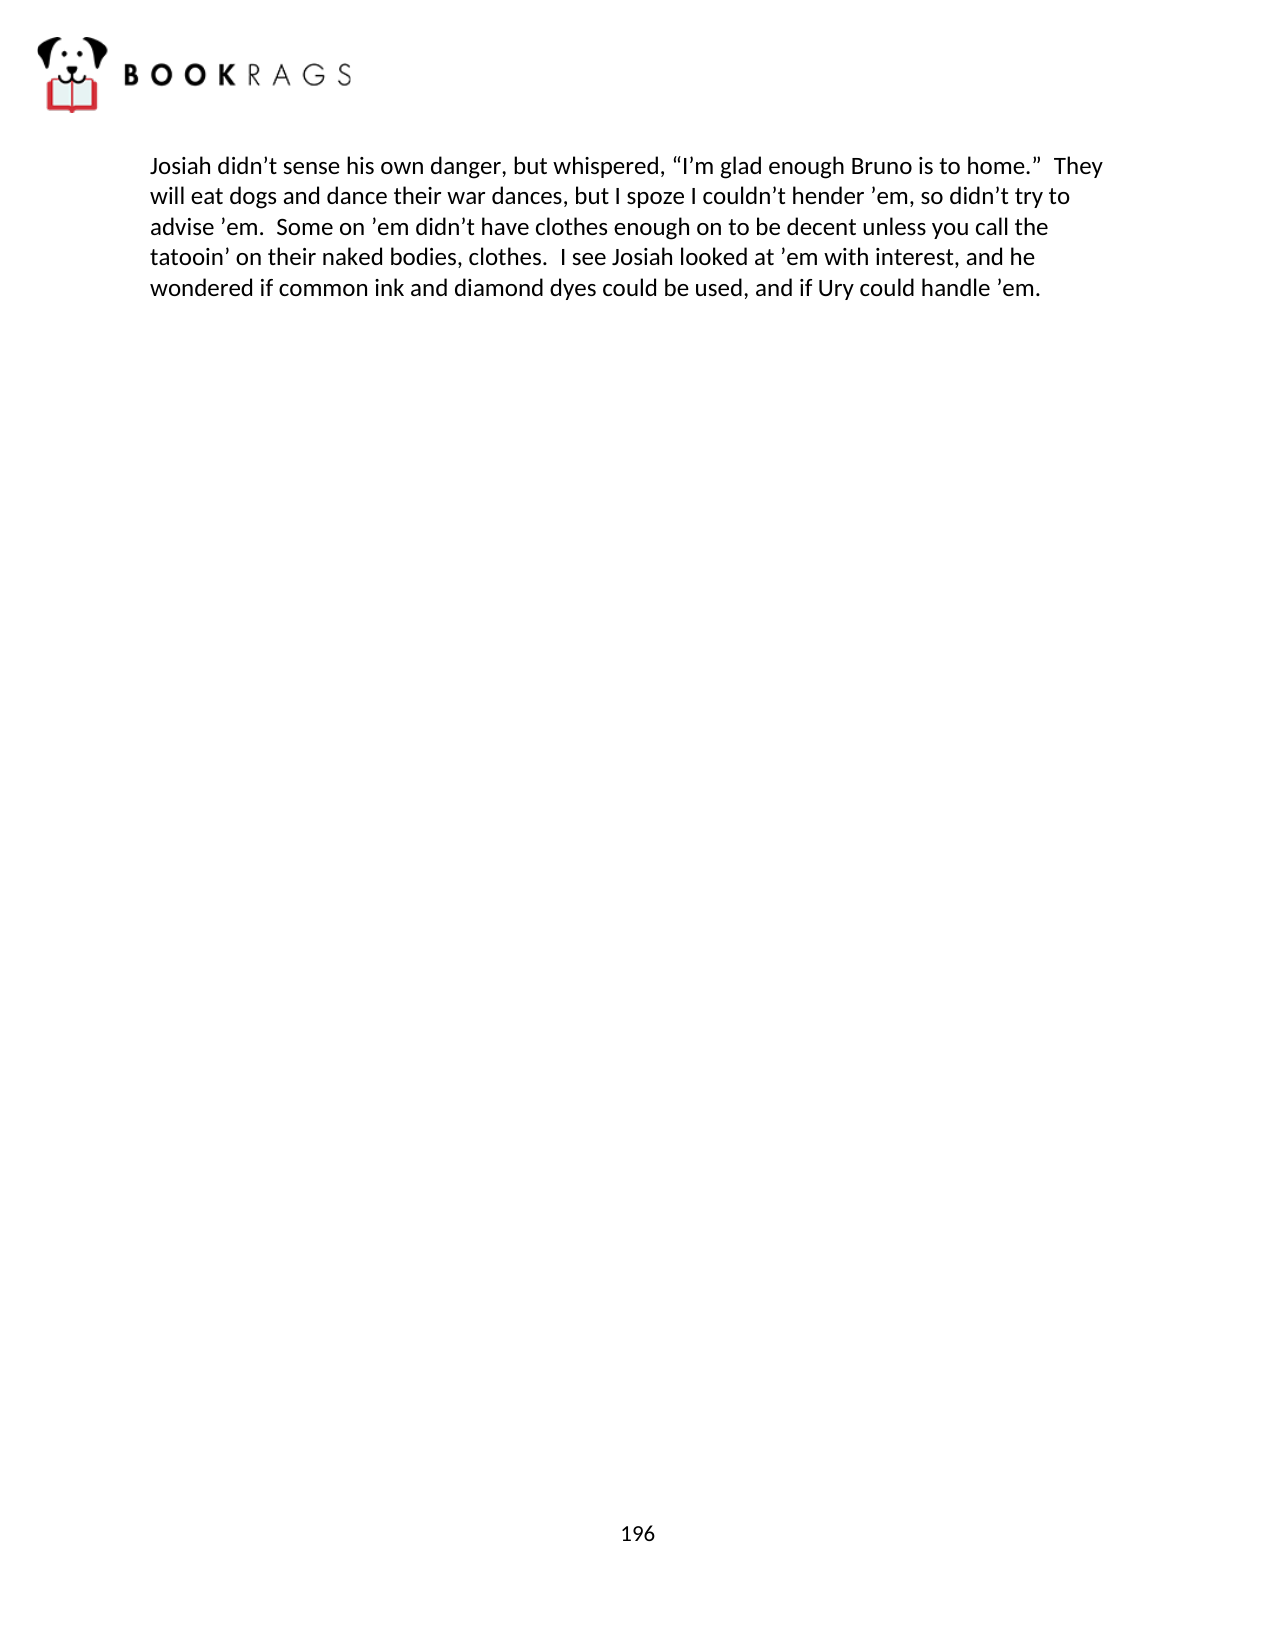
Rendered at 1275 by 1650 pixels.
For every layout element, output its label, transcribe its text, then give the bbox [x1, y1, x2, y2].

text Josiah didn’t sense his own danger, but whispered, “I’m glad enough Bruno is to home.” They will eat dogs and dance their war dances, but I spoze I couldn’t hender ’em, so didn’t try to advise ’em. Some on ’em didn’t have clothes enough on to be decent unless you call the tatooin’ on their naked bodies, clothes. I see Josiah looked at ’em with interest, and he wondered if common ink and diamond dyes could be used, and if Ury could handle ’em. [150, 150, 1125, 303]
picture [37, 37, 351, 113]
